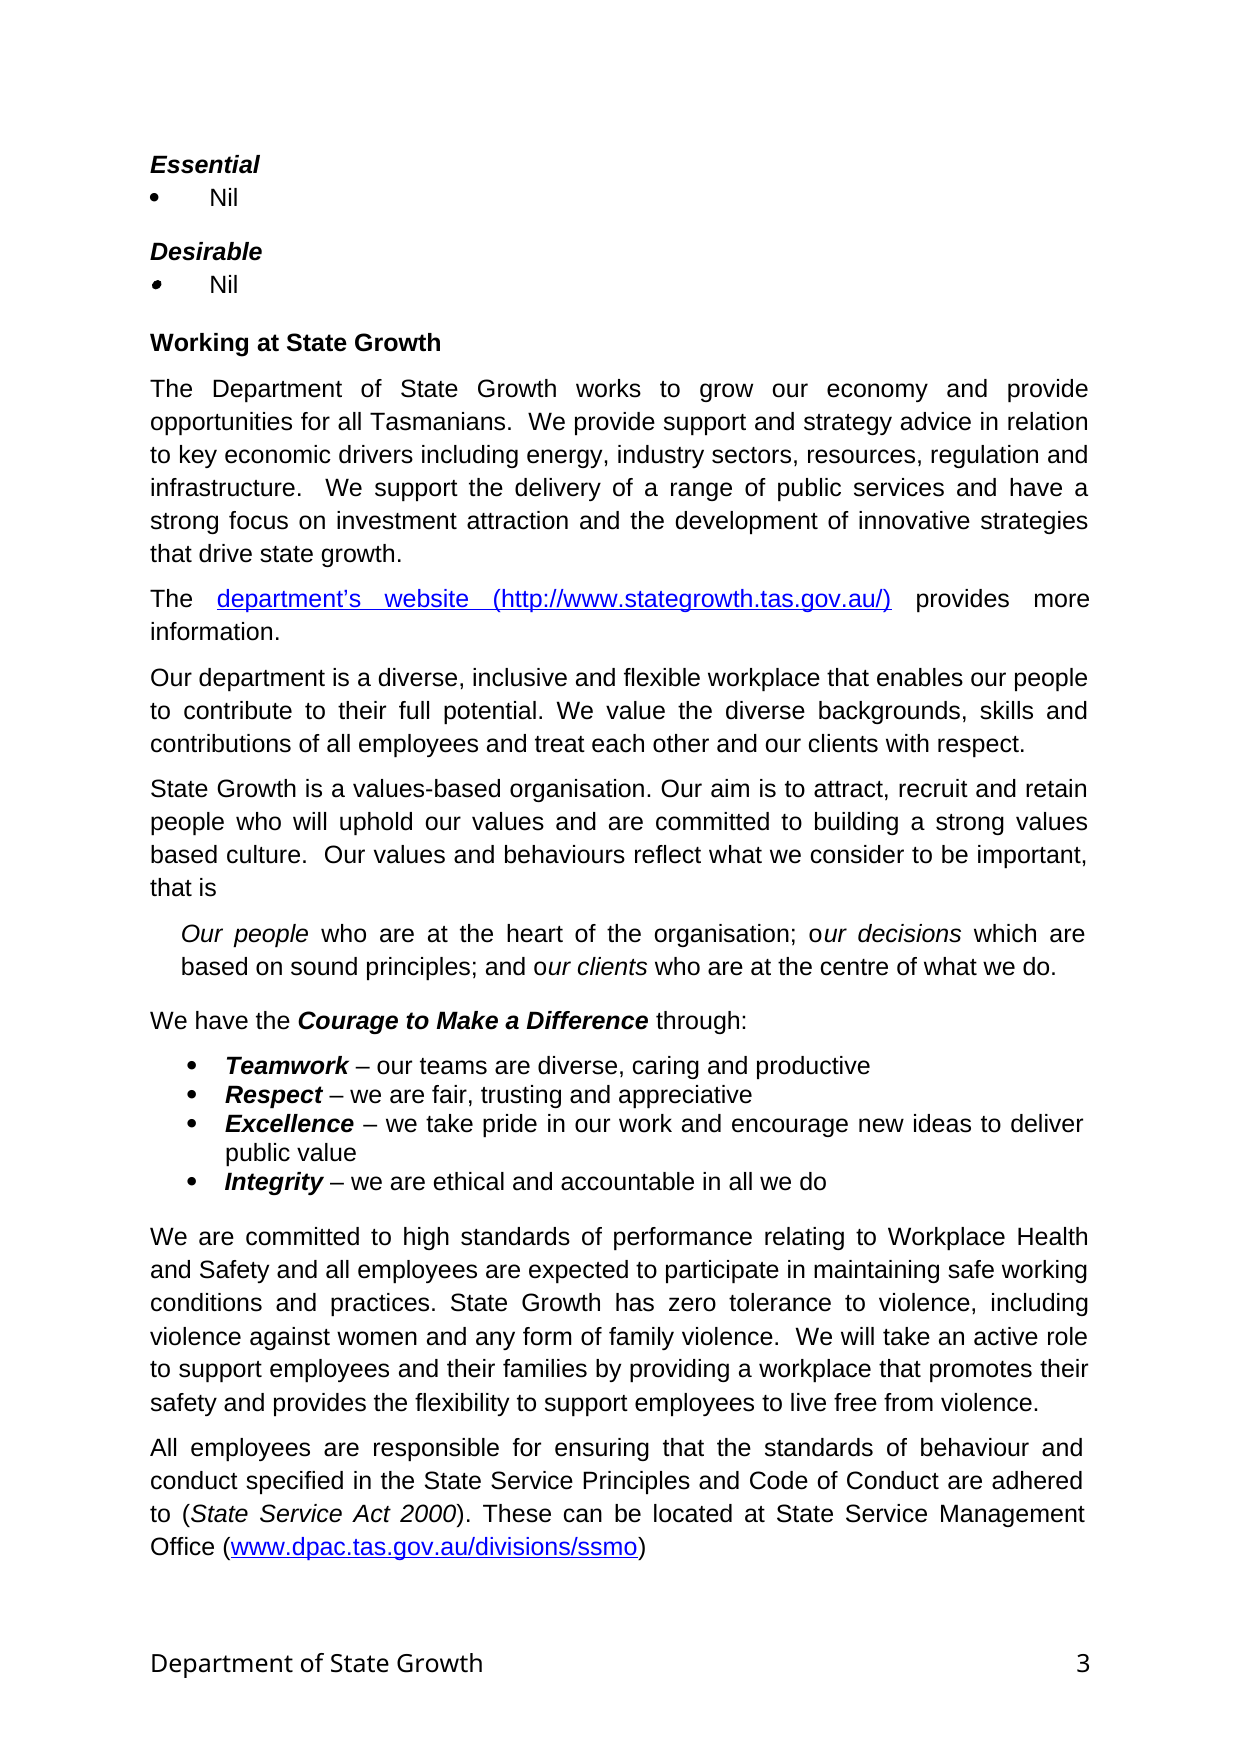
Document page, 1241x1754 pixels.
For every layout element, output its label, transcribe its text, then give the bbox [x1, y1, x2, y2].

subtitle Essential [150, 150, 1090, 179]
text State Growth is a values-based organisation. Our aim is to attract, recruit and retain people who will uphold our values and are committed to building a strong values based culture. Our values and behaviours reflect what we consider to be important, that is [150, 774, 1090, 902]
text All employees are responsible for ensuring that the standards of behaviour and conduct specified in the State Service Principles and Code of Conduct are adhered to (State Service Act 2000). These can be located at State Service Management Office (www.dpac.tas.gov.au/divisions/ssmo) [150, 1433, 1086, 1561]
subtitle Desirable [150, 237, 1090, 266]
list Teamwork – our teams are diverse, caring and productive [187, 1051, 1086, 1080]
text Our people who are at the heart of the organisation; our decisions which are based on sound principles; and our clients who are at the centre of what we do. [181, 919, 1086, 981]
text We are committed to high standards of performance relating to Workplace Health and Safety and all employees are expected to participate in maintaining safe working conditions and practices. State Growth has zero tolerance to violence, including violence against women and any form of family violence. We will take an active role to support employees and their families by providing a workplace that promotes their safety and provides the flexibility to support employees to live free from violence. [150, 1222, 1090, 1416]
text The department’s website (http://www.stategrowth.tas.gov.au/) provides more information. [150, 584, 1090, 646]
text The Department of State Growth works to grow our economy and provide opportunities for all Tasmanians. We provide support and strategy advice in relation to key economic drivers including energy, industry sectors, resources, regulation and infrastructure. We support the delivery of a range of public services and have a strong focus on investment attraction and the development of innovative strategies that drive state growth. [150, 374, 1090, 567]
list Respect – we are fair, trusting and appreciative [187, 1080, 1086, 1109]
text We have the Courage to Make a Difference through: [150, 1006, 1086, 1034]
text Working at State Growth [150, 328, 1090, 357]
text Our department is a diverse, inclusive and flexible workplace that enables our people to contribute to their full potential. We value the diverse backgrounds, skills and contributions of all employees and treat each other and our clients with respect. [150, 663, 1090, 758]
list Nil [150, 270, 1090, 299]
list Excellence – we take pride in our work and encourage new ideas to deliver public value [187, 1109, 1086, 1167]
list Integrity – we are ethical and accountable in all we do [187, 1167, 1086, 1196]
list Nil [150, 183, 1090, 212]
